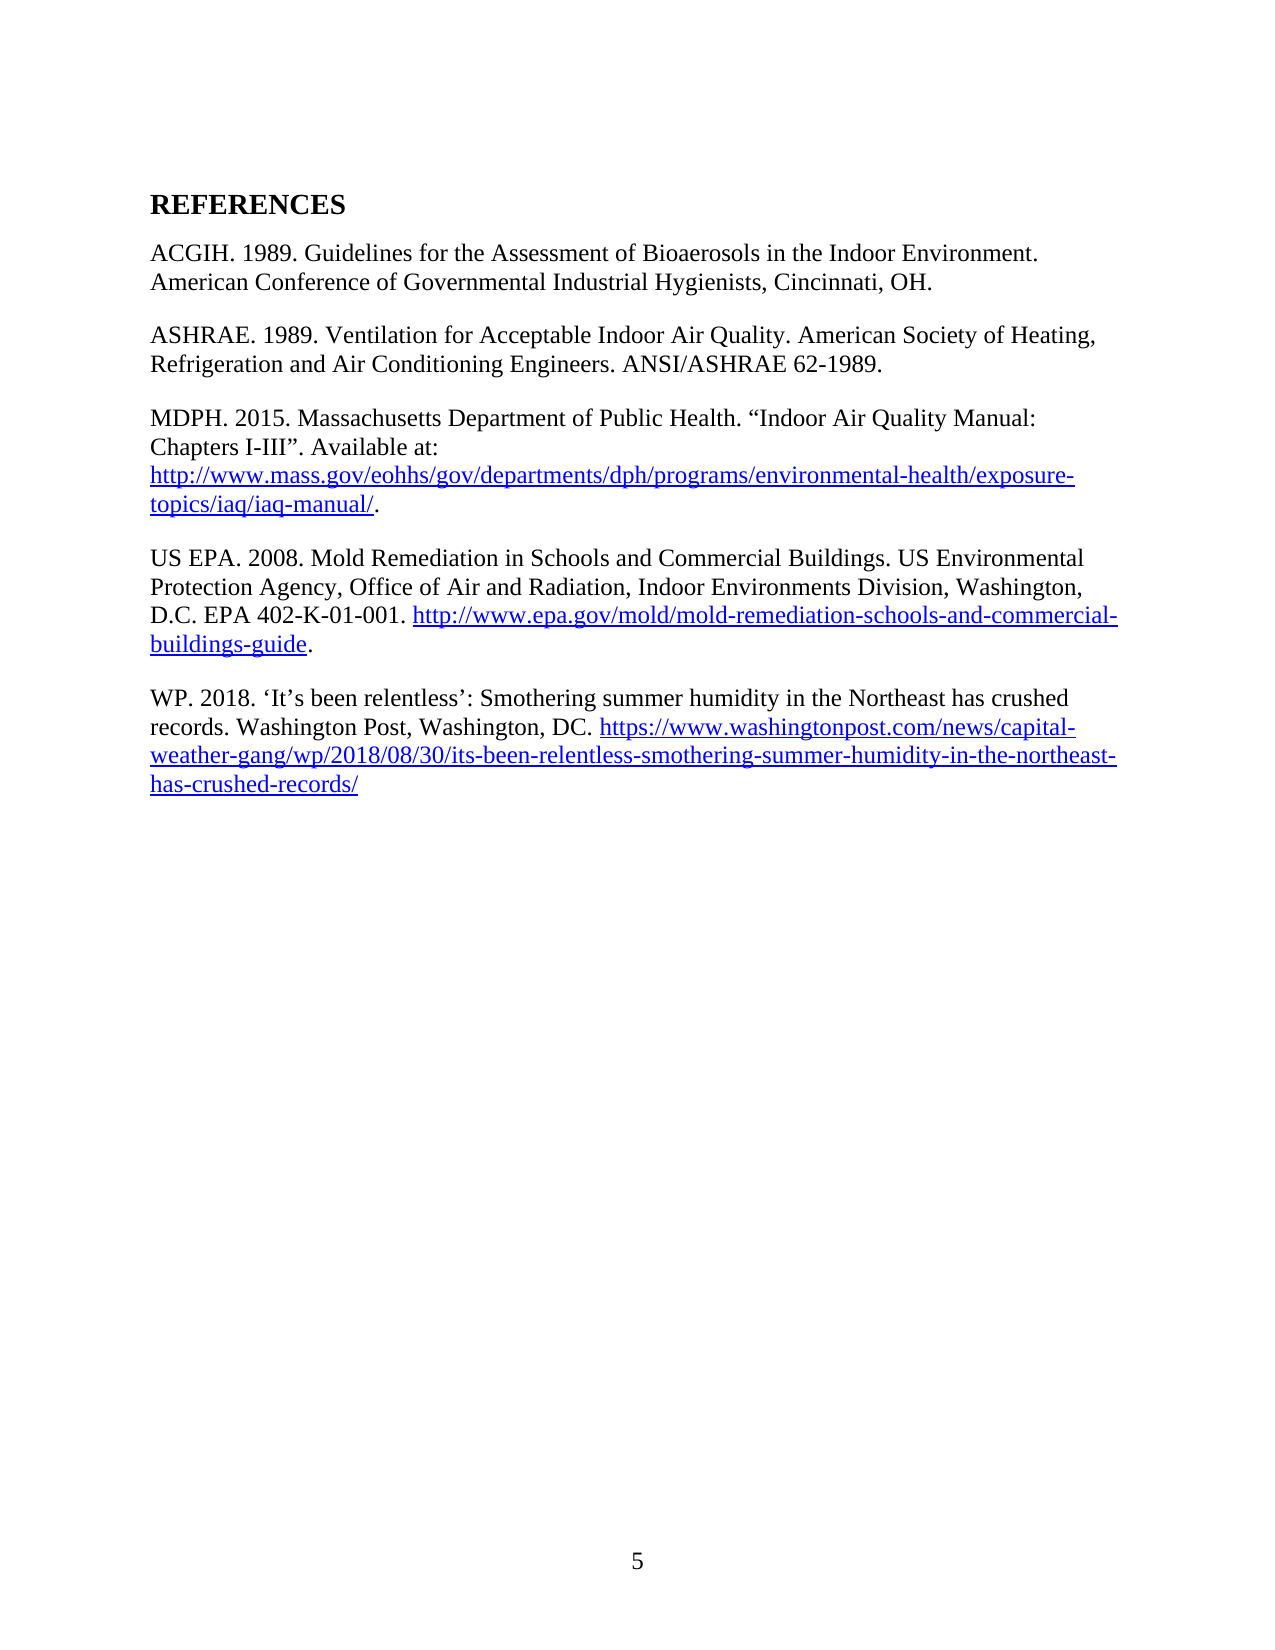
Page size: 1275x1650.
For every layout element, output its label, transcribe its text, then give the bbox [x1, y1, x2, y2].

text MDPH. 2015. Massachusetts Department of Public Health. “Indoor Air Quality Manual: Chapters I-III”. Available at: http://www.mass.gov/eohhs/gov/departments/dph/programs/environmental-health/exposure-topics/iaq/iaq-manual/. [150, 403, 1125, 518]
text WP. 2018. ‘It’s been relentless’: Smothering summer humidity in the Northeast has crushed records. Washington Post, Washington, DC. https://www.washingtonpost.com/news/capital-weather-gang/wp/2018/08/30/its-been-relentless-smothering-summer-humidity-in-the-northeast-has-crushed-records/ [150, 683, 1125, 798]
text ACGIH. 1989. Guidelines for the Assessment of Bioaerosols in the Indoor Environment. American Conference of Governmental Industrial Hygienists, Cincinnati, OH. [150, 238, 1125, 295]
subtitle REFERENCES [150, 187, 1125, 221]
text ASHRAE. 1989. Ventilation for Acceptable Indoor Air Quality. American Society of Heating, Refrigeration and Air Conditioning Engineers. ANSI/ASHRAE 62-1989. [150, 320, 1125, 378]
text US EPA. 2008. Mold Remediation in Schools and Commercial Buildings. US Environmental Protection Agency, Office of Air and Radiation, Indoor Environments Division, Washington, D.C. EPA 402-K-01-001. http://www.epa.gov/mold/mold-remediation-schools-and-commercial-buildings-guide. [150, 543, 1125, 658]
